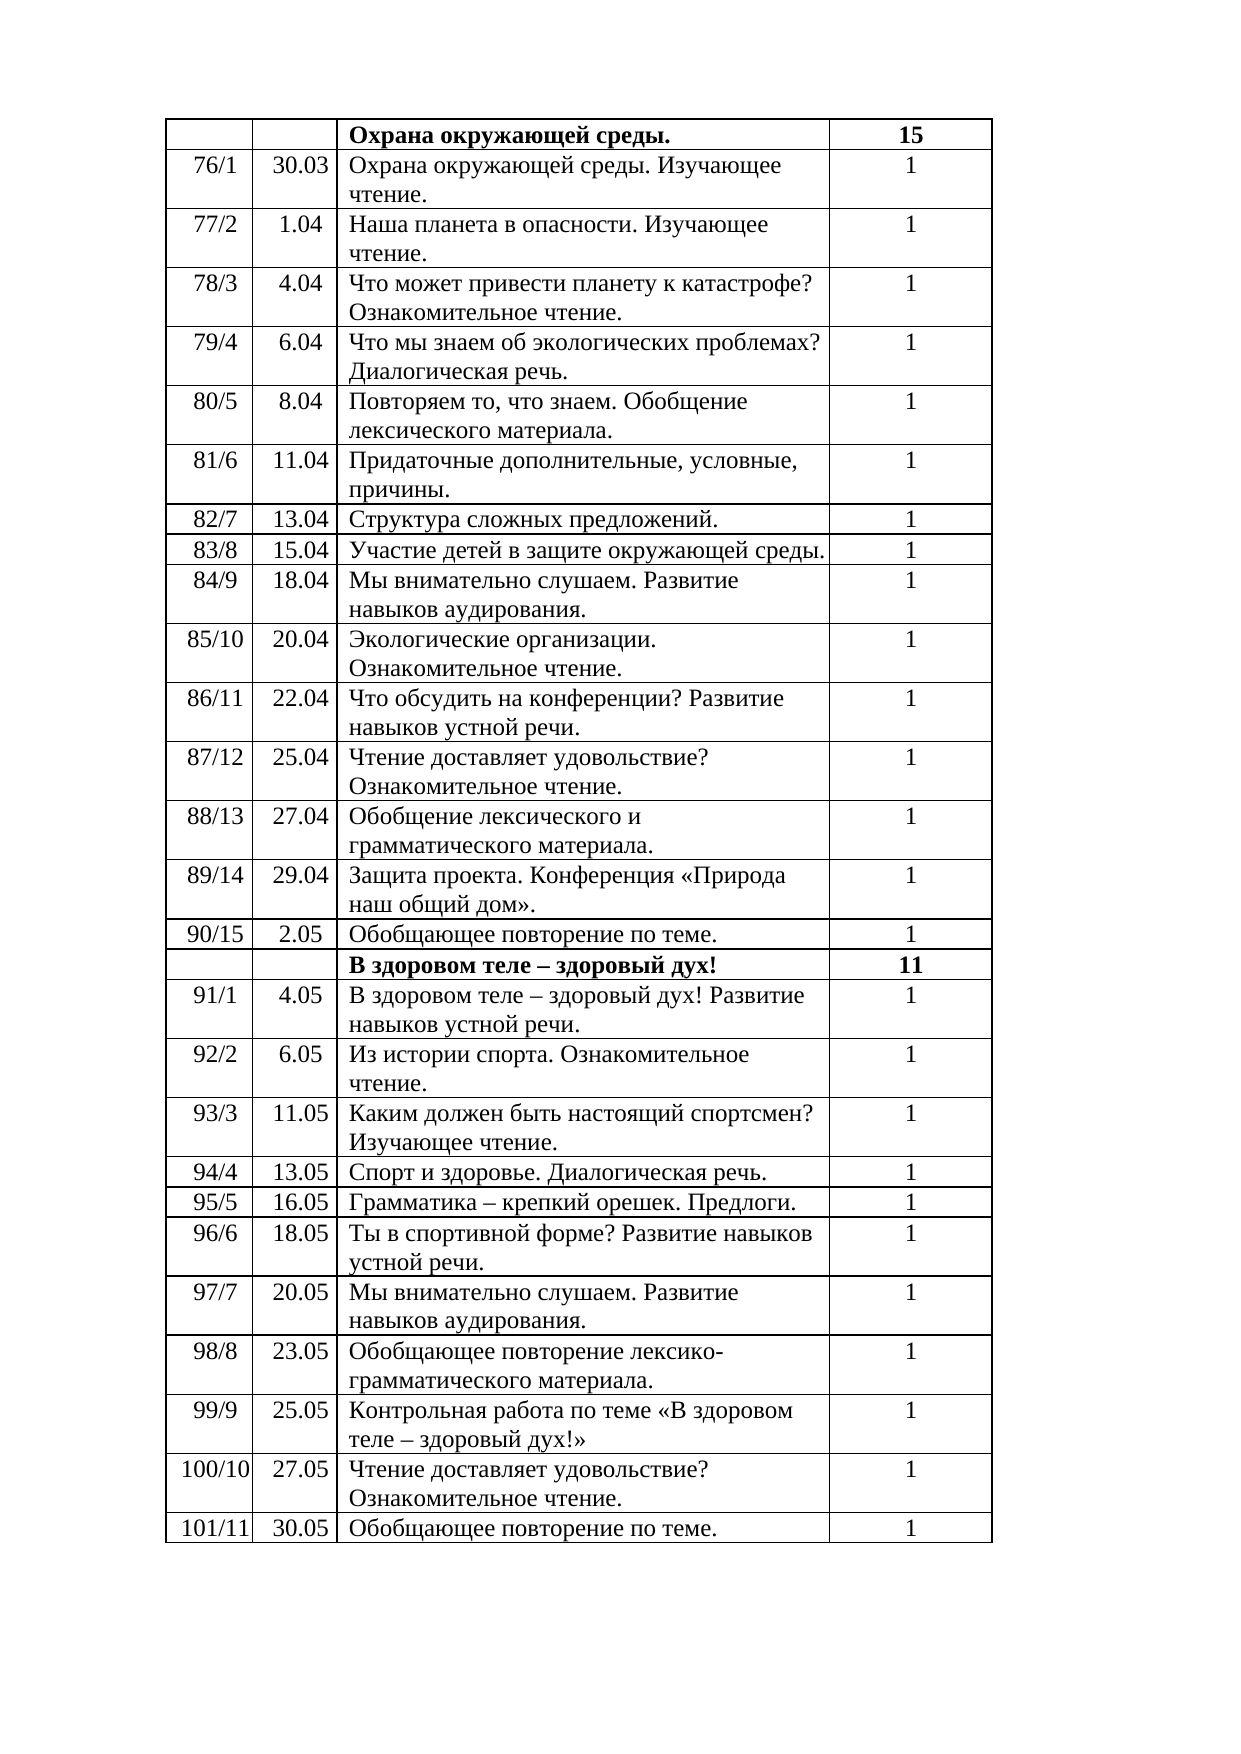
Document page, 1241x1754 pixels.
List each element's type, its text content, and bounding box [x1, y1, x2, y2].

table_cell 4.05 [253, 980, 336, 1037]
table_cell 1 [830, 1513, 991, 1542]
table_cell 23.05 [253, 1336, 336, 1393]
table_cell 13.05 [253, 1157, 336, 1186]
table_cell 1 [830, 683, 991, 741]
table_cell Грамматика – крепкий орешек. Предлоги. [338, 1188, 829, 1216]
table_cell 78/3 [167, 268, 252, 326]
table_cell 1 [830, 327, 991, 385]
table_cell В здоровом теле – здоровый дух! [338, 950, 829, 978]
table_cell Чтение доставляет удовольствие? Ознакомительное чтение. [338, 742, 829, 800]
table_cell 95/5 [167, 1188, 252, 1216]
table_cell 27.04 [253, 801, 336, 859]
table_cell 11.04 [253, 445, 336, 503]
table_cell 22.04 [253, 683, 336, 741]
table_cell Мы внимательно слушаем. Развитие навыков аудирования. [338, 1277, 829, 1334]
table_cell 18.04 [253, 565, 336, 622]
table_cell 86/11 [167, 683, 252, 741]
table_cell 1 [830, 1098, 991, 1156]
table_cell 1 [830, 624, 991, 682]
table_cell Охрана окружающей среды. [338, 120, 829, 148]
table_cell 15.04 [253, 535, 336, 563]
table_cell Наша планета в опасности. Изучающее чтение. [338, 209, 829, 267]
table_cell 1 [830, 1454, 991, 1512]
table_cell Обобщение лексического и грамматического материала. [338, 801, 829, 859]
table_cell 89/14 [167, 860, 252, 918]
table_cell Структура сложных предложений. [338, 505, 829, 533]
table_cell 79/4 [167, 327, 252, 385]
table_cell 97/7 [167, 1277, 252, 1334]
table_cell 1.04 [253, 209, 336, 267]
table_cell Обобщающее повторение по теме. [338, 1513, 829, 1542]
table_cell 94/4 [167, 1157, 252, 1186]
table_cell 1 [830, 209, 991, 267]
table_cell 30.05 [253, 1513, 336, 1542]
table_cell 29.04 [253, 860, 336, 918]
table_cell 16.05 [253, 1188, 336, 1216]
table_cell 1 [830, 980, 991, 1037]
table_cell 13.04 [253, 505, 336, 533]
table_cell Участие детей в защите окружающей среды. [338, 535, 829, 563]
table_cell 99/9 [167, 1395, 252, 1452]
table_cell [167, 120, 252, 148]
table_cell 92/2 [167, 1039, 252, 1097]
table_cell 25.05 [253, 1395, 336, 1452]
table_cell 1 [830, 505, 991, 533]
table_cell 93/3 [167, 1098, 252, 1156]
table_cell 30.03 [253, 150, 336, 207]
table_cell 18.05 [253, 1218, 336, 1275]
table_cell 84/9 [167, 565, 252, 622]
table_cell 1 [830, 1188, 991, 1216]
table_cell 76/1 [167, 150, 252, 207]
table_cell 91/1 [167, 980, 252, 1037]
table_cell Придаточные дополнительные, условные, причины. [338, 445, 829, 503]
table_cell 83/8 [167, 535, 252, 563]
table_cell Что может привести планету к катастрофе? Ознакомительное чтение. [338, 268, 829, 326]
table_cell Спорт и здоровье. Диалогическая речь. [338, 1157, 829, 1186]
table_cell [167, 950, 252, 978]
table_cell 1 [830, 801, 991, 859]
table_cell 101/11 [167, 1513, 252, 1542]
table_cell Контрольная работа по теме «В здоровом теле – здоровый дух!» [338, 1395, 829, 1452]
table_cell В здоровом теле – здоровый дух! Развитие навыков устной речи. [338, 980, 829, 1037]
table_cell 1 [830, 386, 991, 444]
table_cell 20.05 [253, 1277, 336, 1334]
table_cell Обобщающее повторение по теме. [338, 920, 829, 948]
table_cell 1 [830, 268, 991, 326]
table_cell 98/8 [167, 1336, 252, 1393]
table_cell 1 [830, 150, 991, 207]
table_cell 90/15 [167, 920, 252, 948]
table_cell Защита проекта. Конференция «Природа наш общий дом». [338, 860, 829, 918]
table_cell Что обсудить на конференции? Развитие навыков устной речи. [338, 683, 829, 741]
table_cell 2.05 [253, 920, 336, 948]
table_cell Чтение доставляет удовольствие? Ознакомительное чтение. [338, 1454, 829, 1512]
table_cell 20.04 [253, 624, 336, 682]
table_cell 87/12 [167, 742, 252, 800]
table_cell 100/10 [167, 1454, 252, 1512]
table_cell Каким должен быть настоящий спортсмен? Изучающее чтение. [338, 1098, 829, 1156]
table_cell [253, 120, 336, 148]
table_cell 1 [830, 1395, 991, 1452]
table_cell 85/10 [167, 624, 252, 682]
table_cell Экологические организации. Ознакомительное чтение. [338, 624, 829, 682]
table_cell 6.04 [253, 327, 336, 385]
table_cell 1 [830, 1218, 991, 1275]
table_cell 82/7 [167, 505, 252, 533]
table_cell 77/2 [167, 209, 252, 267]
table_cell 15 [830, 120, 991, 148]
table_cell 1 [830, 1336, 991, 1393]
table_cell 1 [830, 1039, 991, 1097]
table_cell 88/13 [167, 801, 252, 859]
table_cell 1 [830, 742, 991, 800]
table_cell 1 [830, 445, 991, 503]
table_cell 1 [830, 920, 991, 948]
table_cell 4.04 [253, 268, 336, 326]
table_cell 8.04 [253, 386, 336, 444]
table_cell Ты в спортивной форме? Развитие навыков устной речи. [338, 1218, 829, 1275]
table_cell [253, 950, 336, 978]
table_cell 25.04 [253, 742, 336, 800]
table_cell Охрана окружающей среды. Изучающее чтение. [338, 150, 829, 207]
table_cell 11 [830, 950, 991, 978]
table_cell Обобщающее повторение лексико-грамматического материала. [338, 1336, 829, 1393]
table_cell Из истории спорта. Ознакомительное чтение. [338, 1039, 829, 1097]
table_cell 6.05 [253, 1039, 336, 1097]
table_cell 27.05 [253, 1454, 336, 1512]
table_cell 1 [830, 860, 991, 918]
table_cell 81/6 [167, 445, 252, 503]
table_cell Что мы знаем об экологических проблемах? Диалогическая речь. [338, 327, 829, 385]
table_cell 96/6 [167, 1218, 252, 1275]
table_cell 11.05 [253, 1098, 336, 1156]
table_cell 1 [830, 535, 991, 563]
table_cell Повторяем то, что знаем. Обобщение лексического материала. [338, 386, 829, 444]
table_cell 1 [830, 1277, 991, 1334]
table_cell 1 [830, 565, 991, 622]
table_cell 80/5 [167, 386, 252, 444]
table_cell 1 [830, 1157, 991, 1186]
table_cell Мы внимательно слушаем. Развитие навыков аудирования. [338, 565, 829, 622]
